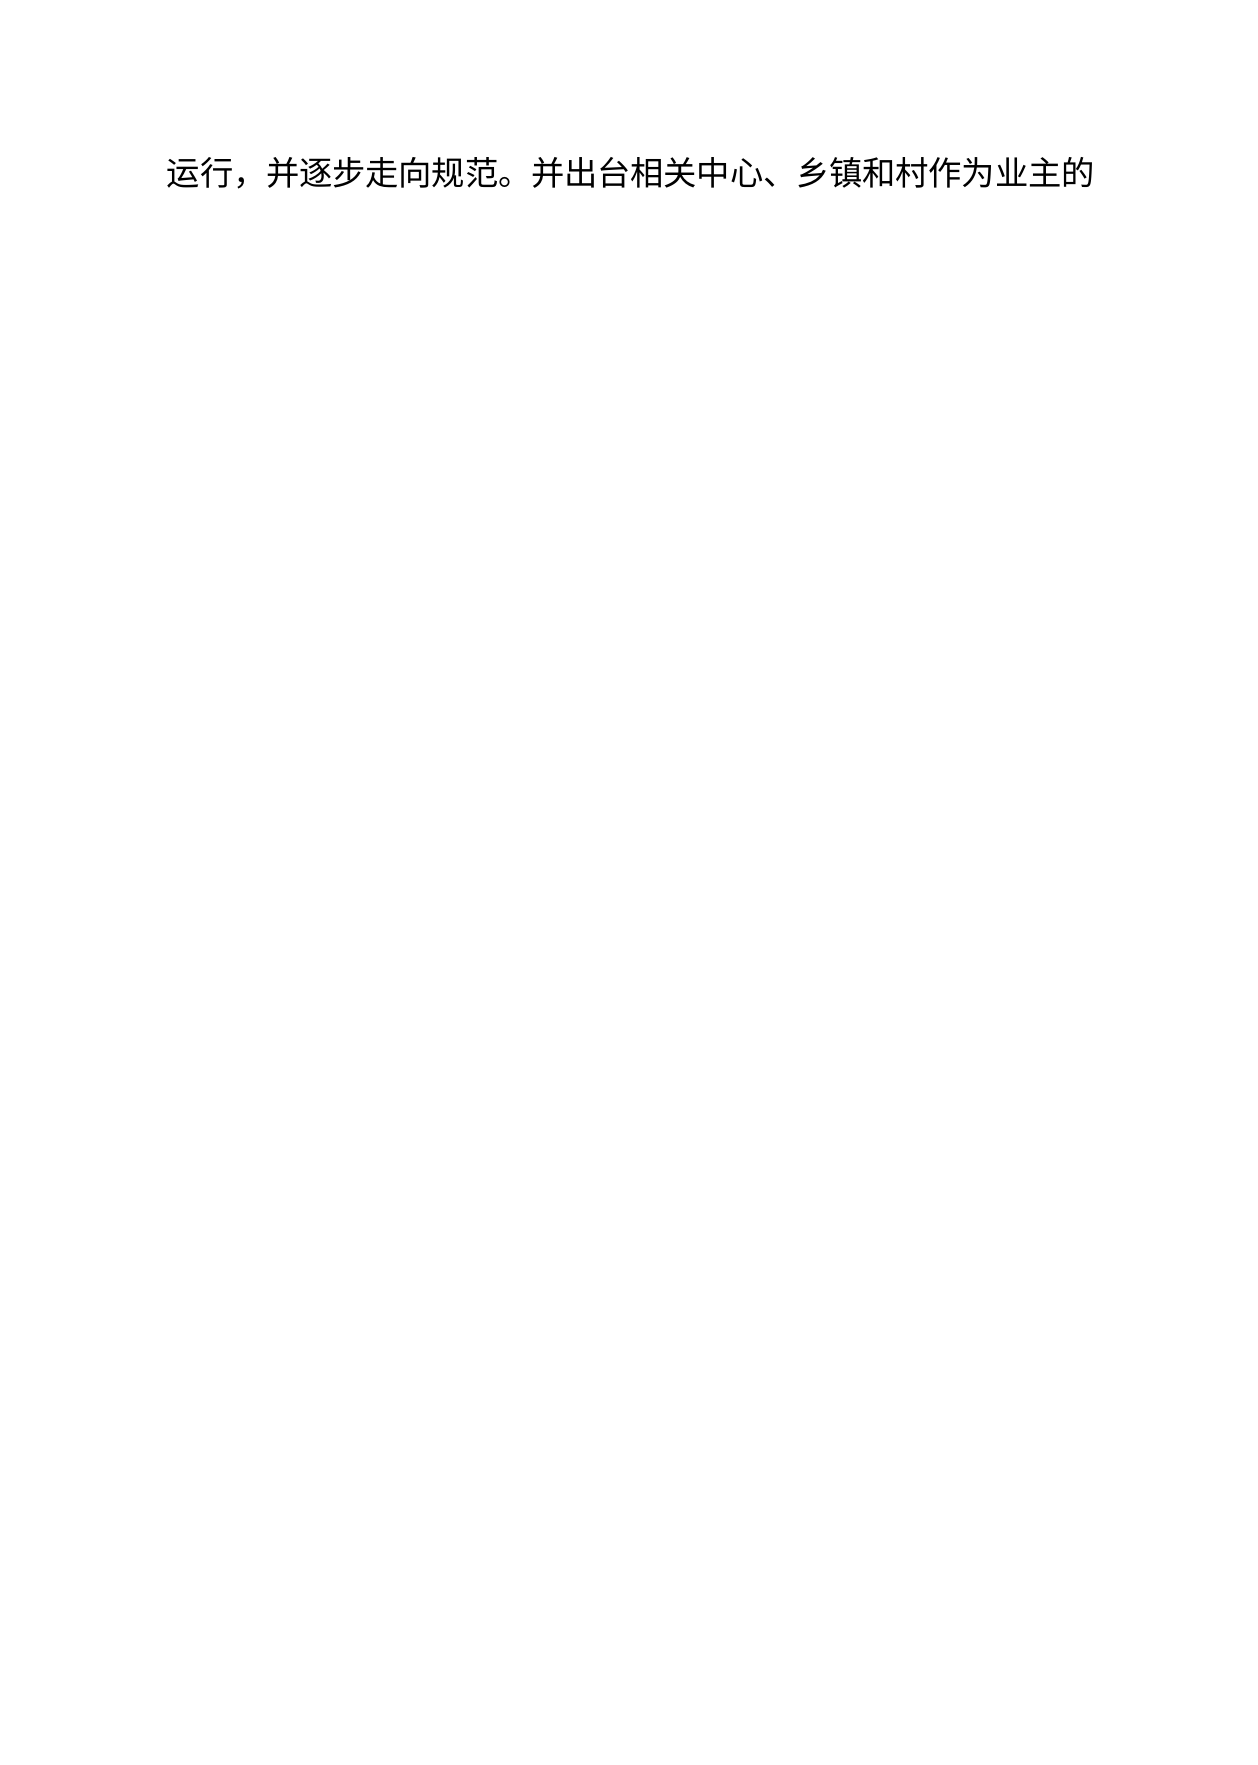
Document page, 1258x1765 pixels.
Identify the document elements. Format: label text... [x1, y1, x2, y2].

text 运行，并逐步走向规范。并出台相关中心、乡镇和村作为业主的 [167, 150, 1106, 194]
